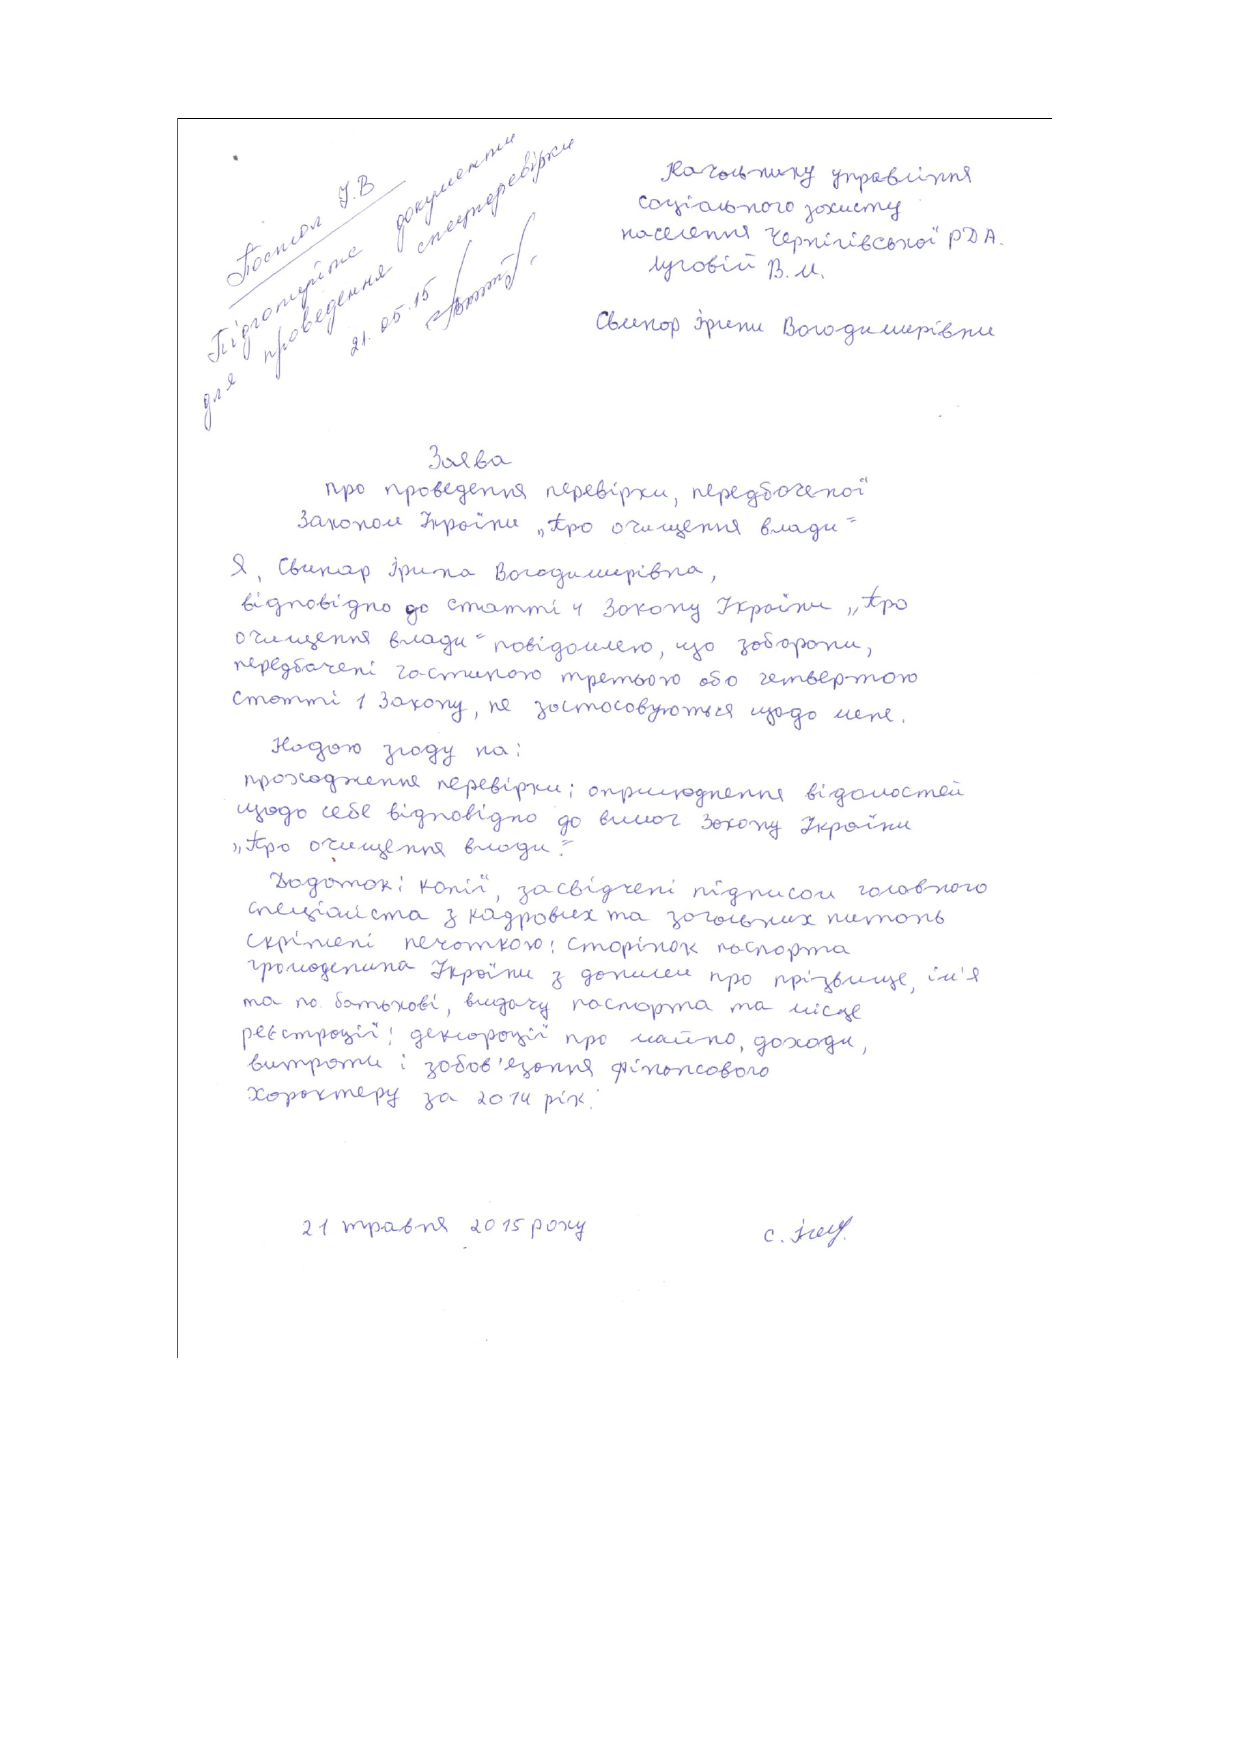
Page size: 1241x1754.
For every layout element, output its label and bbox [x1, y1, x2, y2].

picture [177, 118, 1053, 1358]
